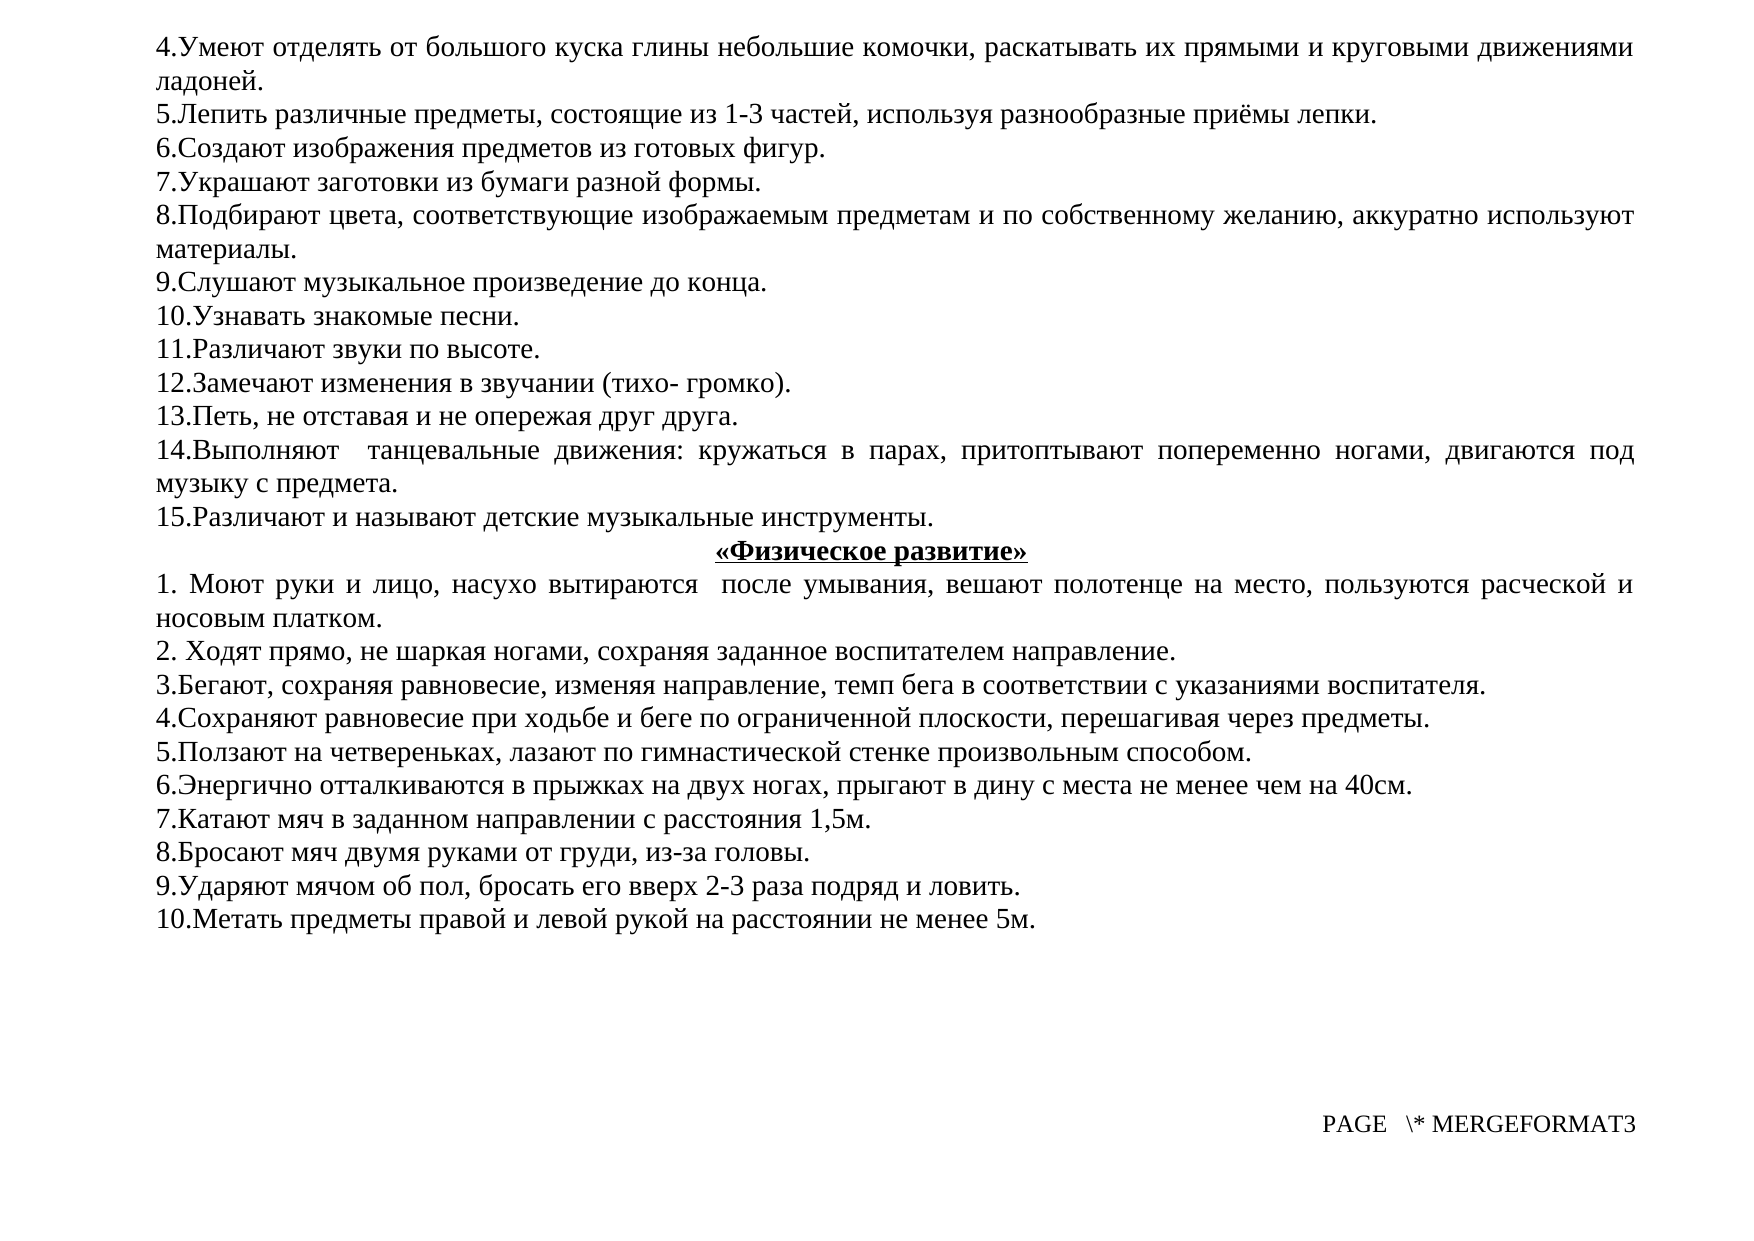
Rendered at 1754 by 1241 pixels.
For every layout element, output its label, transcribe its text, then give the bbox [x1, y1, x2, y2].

text 5.Лепить различные предметы, состоящие из 1-3 частей, используя разнообразные приёмы лепки. [156, 97, 1636, 130]
text 15.Различают и называют детские музыкальные инструменты. [156, 499, 1636, 533]
text 7.Украшают заготовки из бумаги разной формы. [156, 164, 1636, 197]
text 2. Ходят прямо, не шаркая ногами, сохраняя заданное воспитателем направление. [156, 633, 1636, 667]
text 11.Различают звуки по высоте. [156, 331, 1636, 365]
text 14.Выполняют танцевальные движения: кружаться в парах, притоптывают попеременно ногами, двигаются под музыку с предмета. [156, 432, 1636, 499]
text «Физическое развитие» [118, 533, 1624, 566]
text 10.Узнавать знакомые песни. [156, 298, 1636, 331]
text 4.Сохраняют равновесие при ходьбе и беге по ограниченной плоскости, перешагивая через предметы. [156, 700, 1636, 734]
text 8.Подбирают цвета, соответствующие изображаемым предметам и по собственному желанию, аккуратно используют материалы. [156, 197, 1636, 264]
text 8.Бросают мяч двумя руками от груди, из-за головы. [156, 834, 1636, 868]
text 6.Создают изображения предметов из готовых фигур. [156, 130, 1636, 164]
text 4.Умеют отделять от большого куска глины небольшие комочки, раскатывать их прямыми и круговыми движениями ладоней. [156, 29, 1636, 97]
text 1. Моют руки и лицо, насухо вытираются после умывания, вешают полотенце на место, пользуются расческой и носовым платком. [156, 566, 1636, 633]
text 12.Замечают изменения в звучании (тихо- громко). [156, 365, 1636, 398]
text 9.Ударяют мячом об пол, бросать его вверх 2-3 раза подряд и ловить. [156, 868, 1636, 902]
text 5.Ползают на четвереньках, лазают по гимнастической стенке произвольным способом. [156, 734, 1636, 767]
text 3.Бегают, сохраняя равновесие, изменяя направление, темп бега в соответствии с указаниями воспитателя. [156, 667, 1636, 700]
text 7.Катают мяч в заданном направлении с расстояния 1,5м. [156, 801, 1636, 834]
text 13.Петь, не отставая и не опережая друг друга. [156, 398, 1636, 432]
text 6.Энергично отталкиваются в прыжках на двух ногах, прыгают в дину с места не менее чем на 40см. [156, 767, 1636, 801]
text 10.Метать предметы правой и левой рукой на расстоянии не менее 5м. [156, 902, 1636, 935]
text 9.Слушают музыкальное произведение до конца. [156, 264, 1636, 298]
